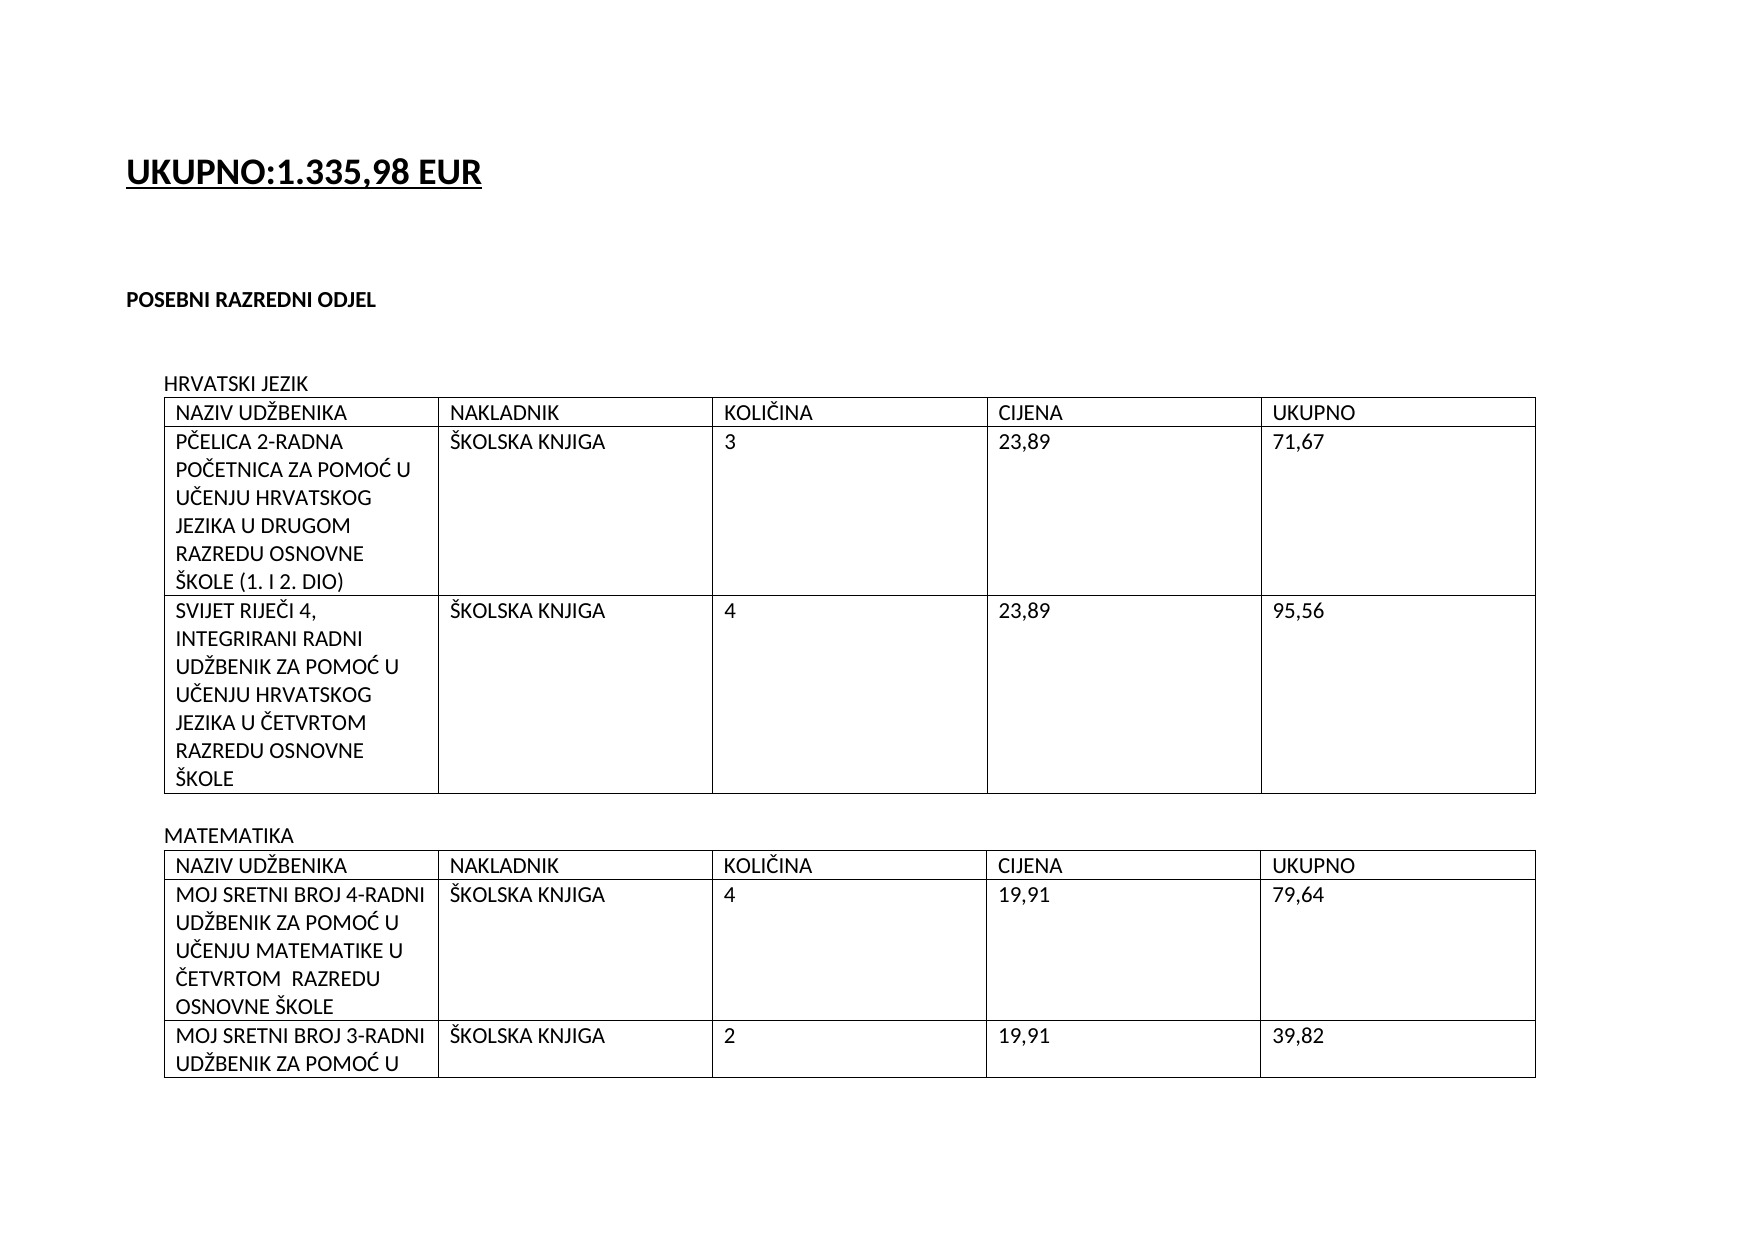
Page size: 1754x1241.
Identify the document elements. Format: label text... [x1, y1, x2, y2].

table_cell ŠKOLSKA KNJIGA [439, 880, 712, 1020]
table_cell 4 [713, 880, 986, 1020]
text HRVATSKI JEZIK [164, 369, 1536, 397]
table_header UKUPNO [1261, 851, 1535, 879]
table_header NAZIV UDŽBENIKA [165, 398, 438, 426]
table_cell ŠKOLSKA KNJIGA [439, 427, 712, 595]
table_header KOLIČINA [713, 851, 986, 879]
text UKUPNO:1.335,98 EUR [126, 148, 1536, 193]
text MATEMATIKA [164, 822, 1536, 850]
table_cell 3 [713, 427, 987, 595]
table_cell 71,67 [1262, 427, 1535, 595]
table_cell ŠKOLSKA KNJIGA [439, 1021, 712, 1077]
table_header NAZIV UDŽBENIKA [165, 851, 438, 879]
table_cell 39,82 [1261, 1021, 1535, 1077]
table_cell 23,89 [988, 596, 1261, 793]
table_cell 23,89 [988, 427, 1261, 595]
table_cell 19,91 [987, 1021, 1260, 1077]
text POSEBNI RAZREDNI ODJEL [126, 285, 1536, 313]
table_header CIJENA [988, 398, 1261, 426]
table_cell 4 [713, 596, 987, 793]
table_cell 19,91 [987, 880, 1260, 1020]
table_header NAKLADNIK [439, 398, 712, 426]
table_header NAKLADNIK [439, 851, 712, 879]
table_cell ŠKOLSKA KNJIGA [439, 596, 712, 793]
table_cell MOJ SRETNI BROJ 4-RADNI UDŽBENIK ZA POMOĆ U UČENJU MATEMATIKE U ČETVRTOM RAZREDU OSNOVNE ŠKOLE [165, 880, 438, 1020]
table_cell PČELICA 2-RADNA POČETNICA ZA POMOĆ U UČENJU HRVATSKOG JEZIKA U DRUGOM RAZREDU OSNOVNE ŠKOLE (1. I 2. DIO) [165, 427, 438, 595]
table_header UKUPNO [1262, 398, 1535, 426]
table_header CIJENA [987, 851, 1260, 879]
table_cell SVIJET RIJEČI 4, INTEGRIRANI RADNI UDŽBENIK ZA POMOĆ U UČENJU HRVATSKOG JEZIKA U ČETVRTOM RAZREDU OSNOVNE ŠKOLE [165, 596, 438, 793]
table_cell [165, 1021, 438, 1077]
table_cell 2 [713, 1021, 986, 1077]
table_header KOLIČINA [713, 398, 987, 426]
table_cell 79,64 [1261, 880, 1535, 1020]
table_cell 95,56 [1262, 596, 1535, 793]
